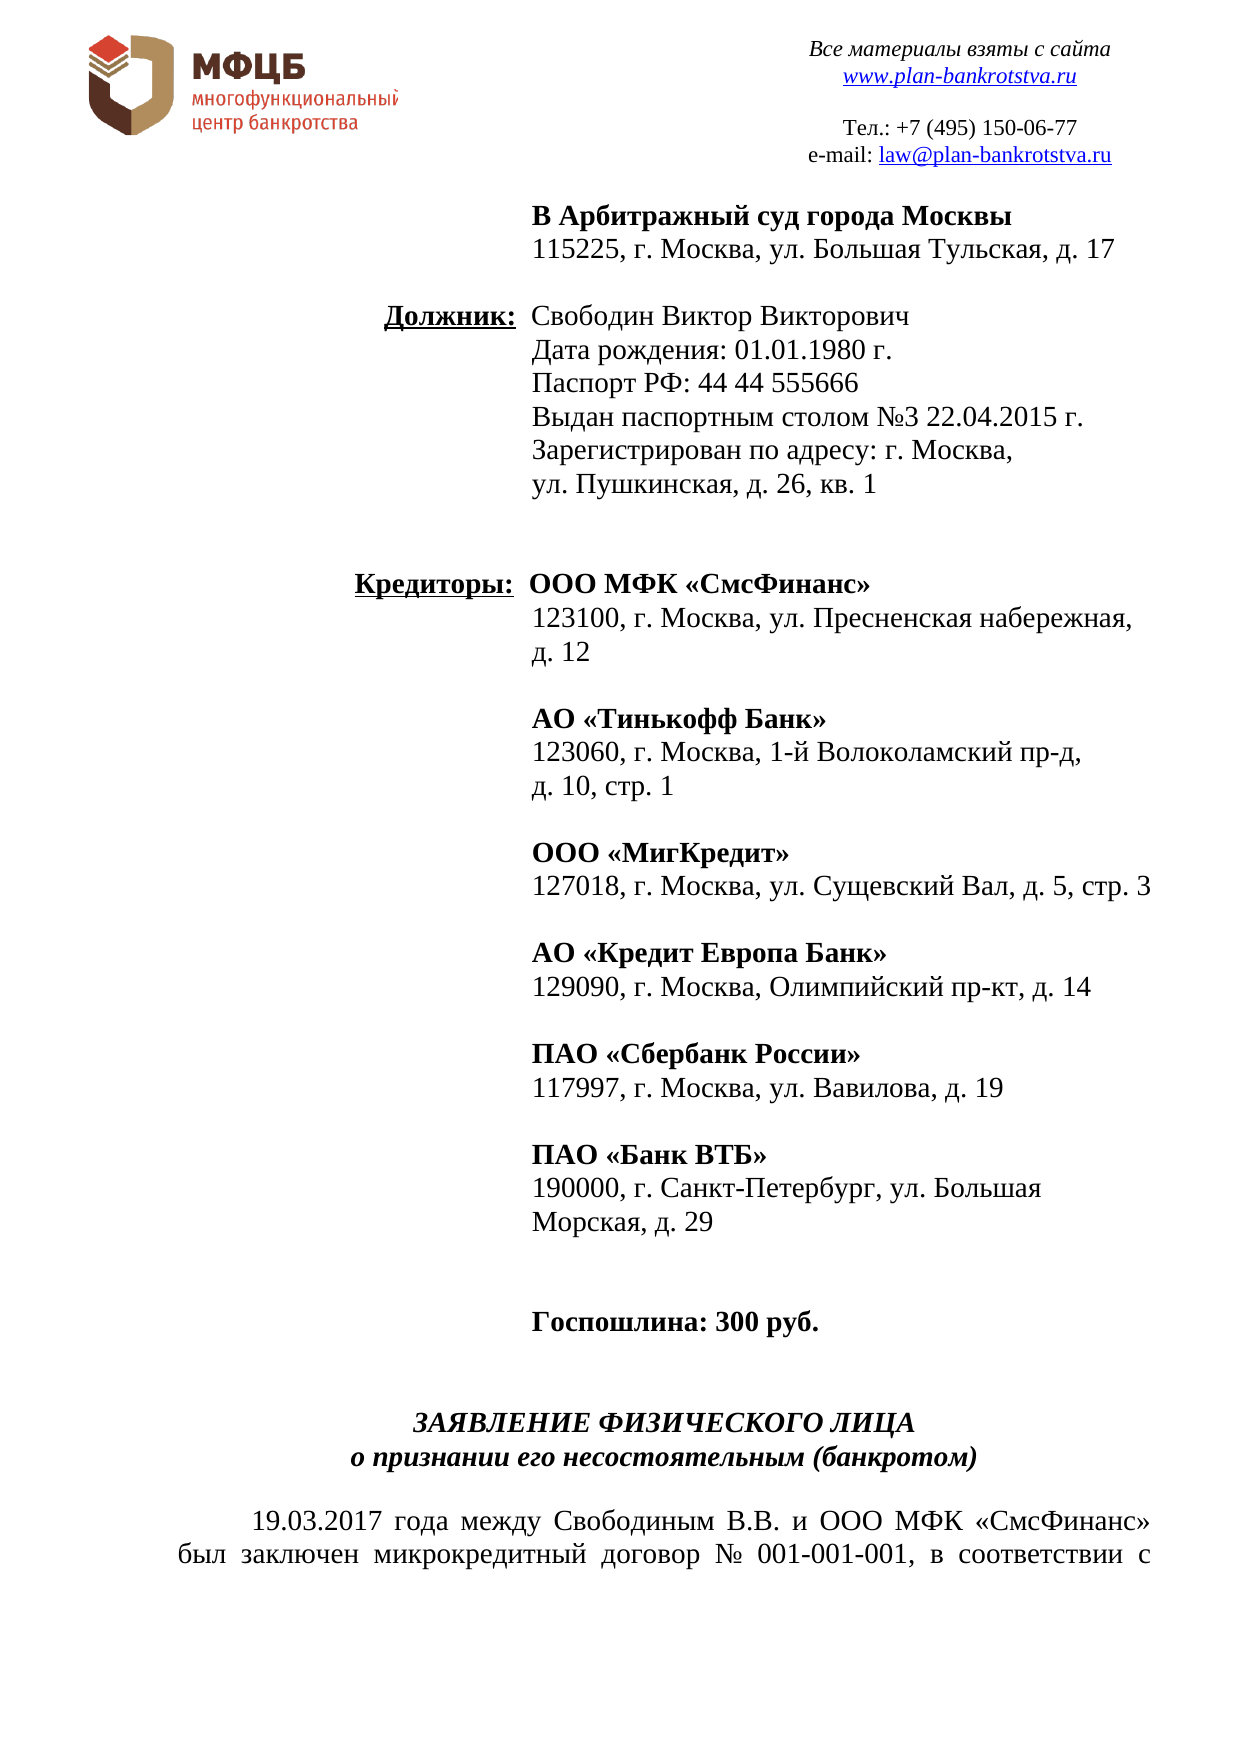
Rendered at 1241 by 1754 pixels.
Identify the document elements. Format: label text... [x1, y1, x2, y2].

text Зарегистрирован по адресу: г. Москва, ул. Пушкинская, д. 26, кв. 1 [532, 432, 1152, 499]
text 127018, г. Москва, ул. Сущевский Вал, д. 5, стр. 3 [532, 868, 1152, 902]
text ООО «МигКредит» [532, 835, 1152, 868]
text Госпошлина: 300 руб. [532, 1304, 1152, 1338]
text 129090, г. Москва, Олимпийский пр-кт, д. 14 [532, 969, 1152, 1003]
text АО «Кредит Европа Банк» [532, 936, 1152, 969]
text 117997, г. Москва, ул. Вавилова, д. 19 [532, 1070, 1152, 1103]
picture [88, 35, 398, 136]
text ПАО «Банк ВТБ» [532, 1137, 1152, 1170]
text Дата рождения: 01.01.1980 г. [532, 332, 1152, 365]
text ЗАЯВЛЕНИЕ ФИЗИЧЕСКОГО ЛИЦА [177, 1405, 1152, 1439]
text Должник: Свободин Виктор Викторович [384, 298, 1152, 332]
text 123100, г. Москва, ул. Пресненская набережная, д. 12 [532, 600, 1152, 667]
text ПАО «Сбербанк России» [532, 1036, 1152, 1070]
text о признании его несостоятельным (банкротом) [177, 1439, 1152, 1472]
text Выдан паспортным столом №3 22.04.2015 г. [532, 399, 1152, 432]
text Кредиторы: ООО МФК «СмсФинанс» [354, 567, 1152, 600]
text В Арбитражный суд города Москвы [532, 198, 1152, 231]
text 123060, г. Москва, 1-й Волоколамский пр-д, д. 10, стр. 1 [532, 734, 1152, 801]
text 190000, г. Санкт-Петербург, ул. Большая Морская, д. 29 [532, 1170, 1152, 1237]
text 115225, г. Москва, ул. Большая Тульская, д. 17 [532, 231, 1152, 265]
text Паспорт РФ: 44 44 555666 [532, 365, 1152, 399]
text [177, 1503, 1152, 1570]
text АО «Тинькофф Банк» [532, 701, 1152, 734]
